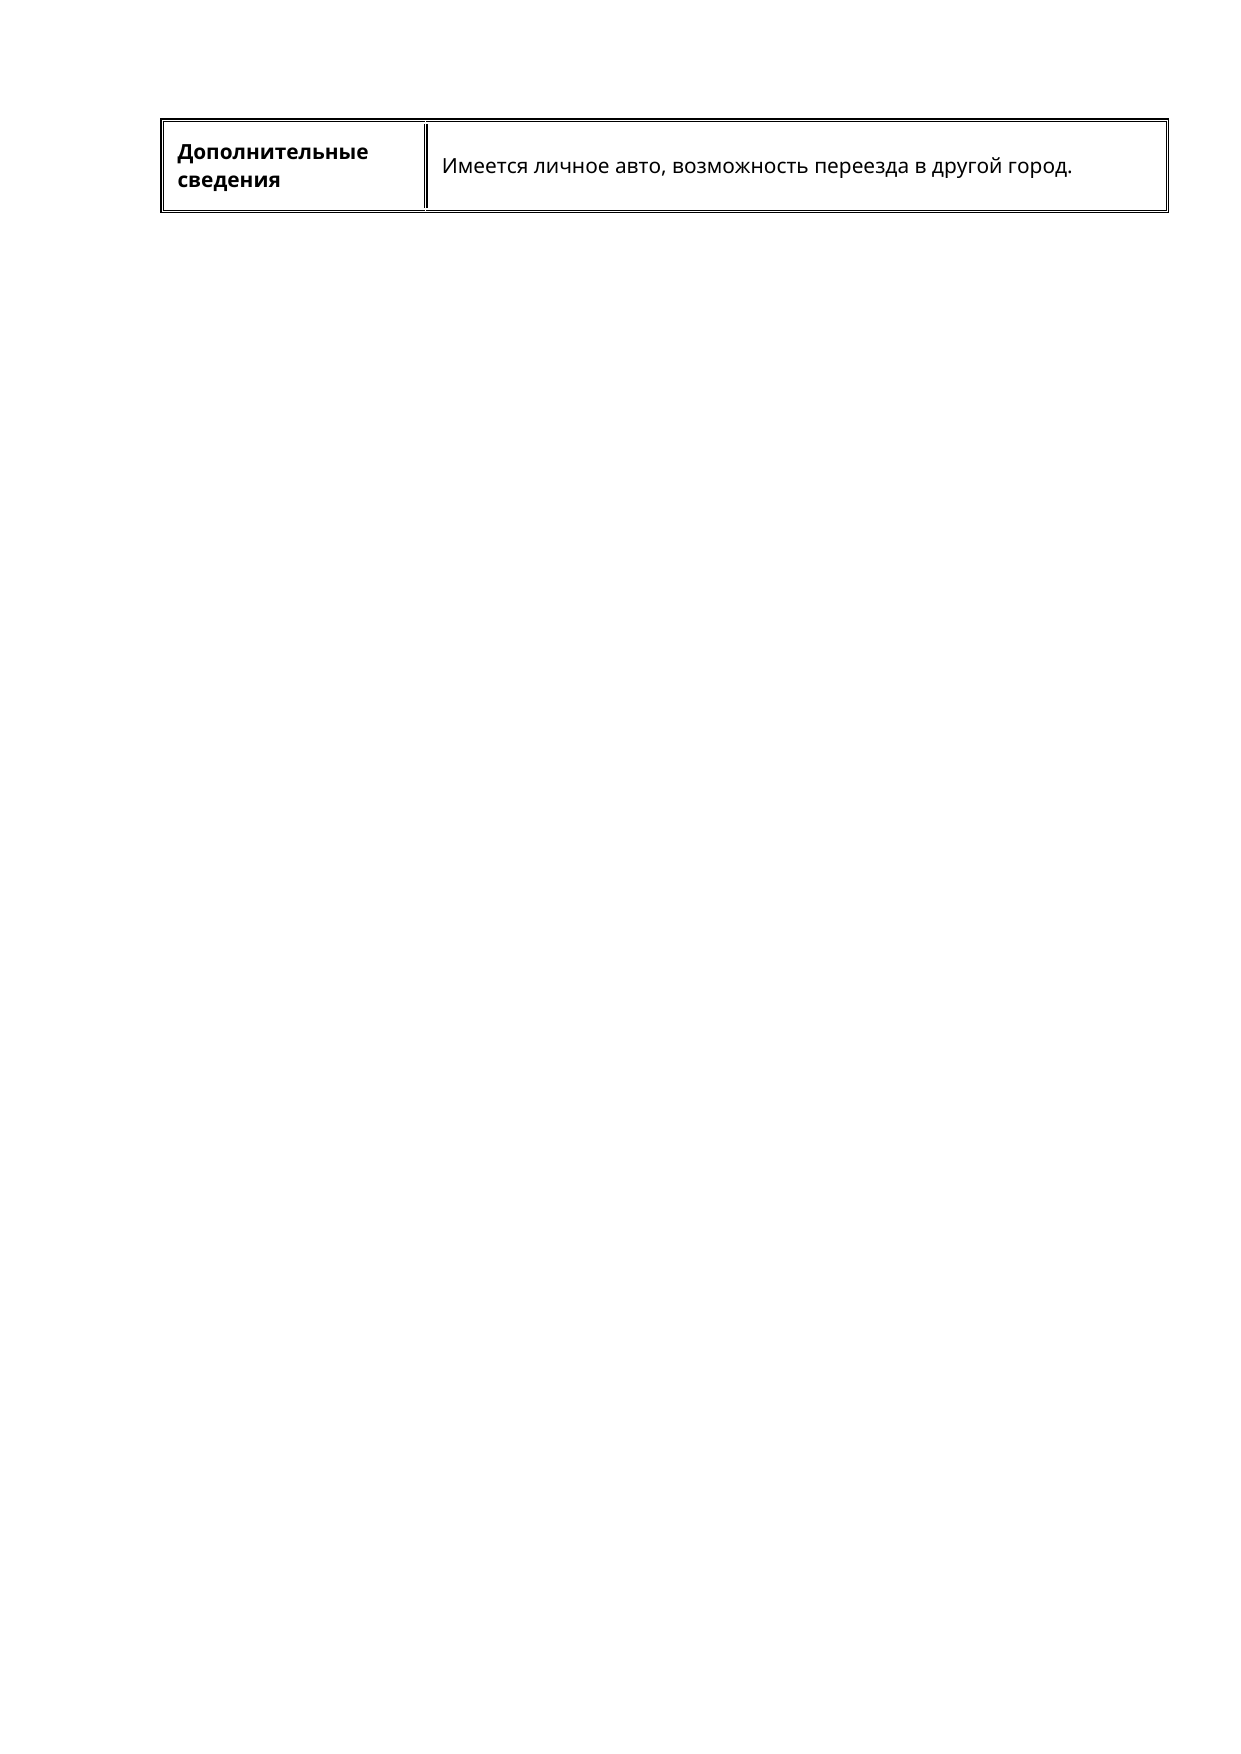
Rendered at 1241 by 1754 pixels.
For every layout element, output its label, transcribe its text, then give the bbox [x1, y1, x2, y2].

table_cell Дополнительные сведения [164, 120, 426, 209]
table_cell Имеется личное авто, возможность переезда в другой город. [426, 122, 1166, 209]
